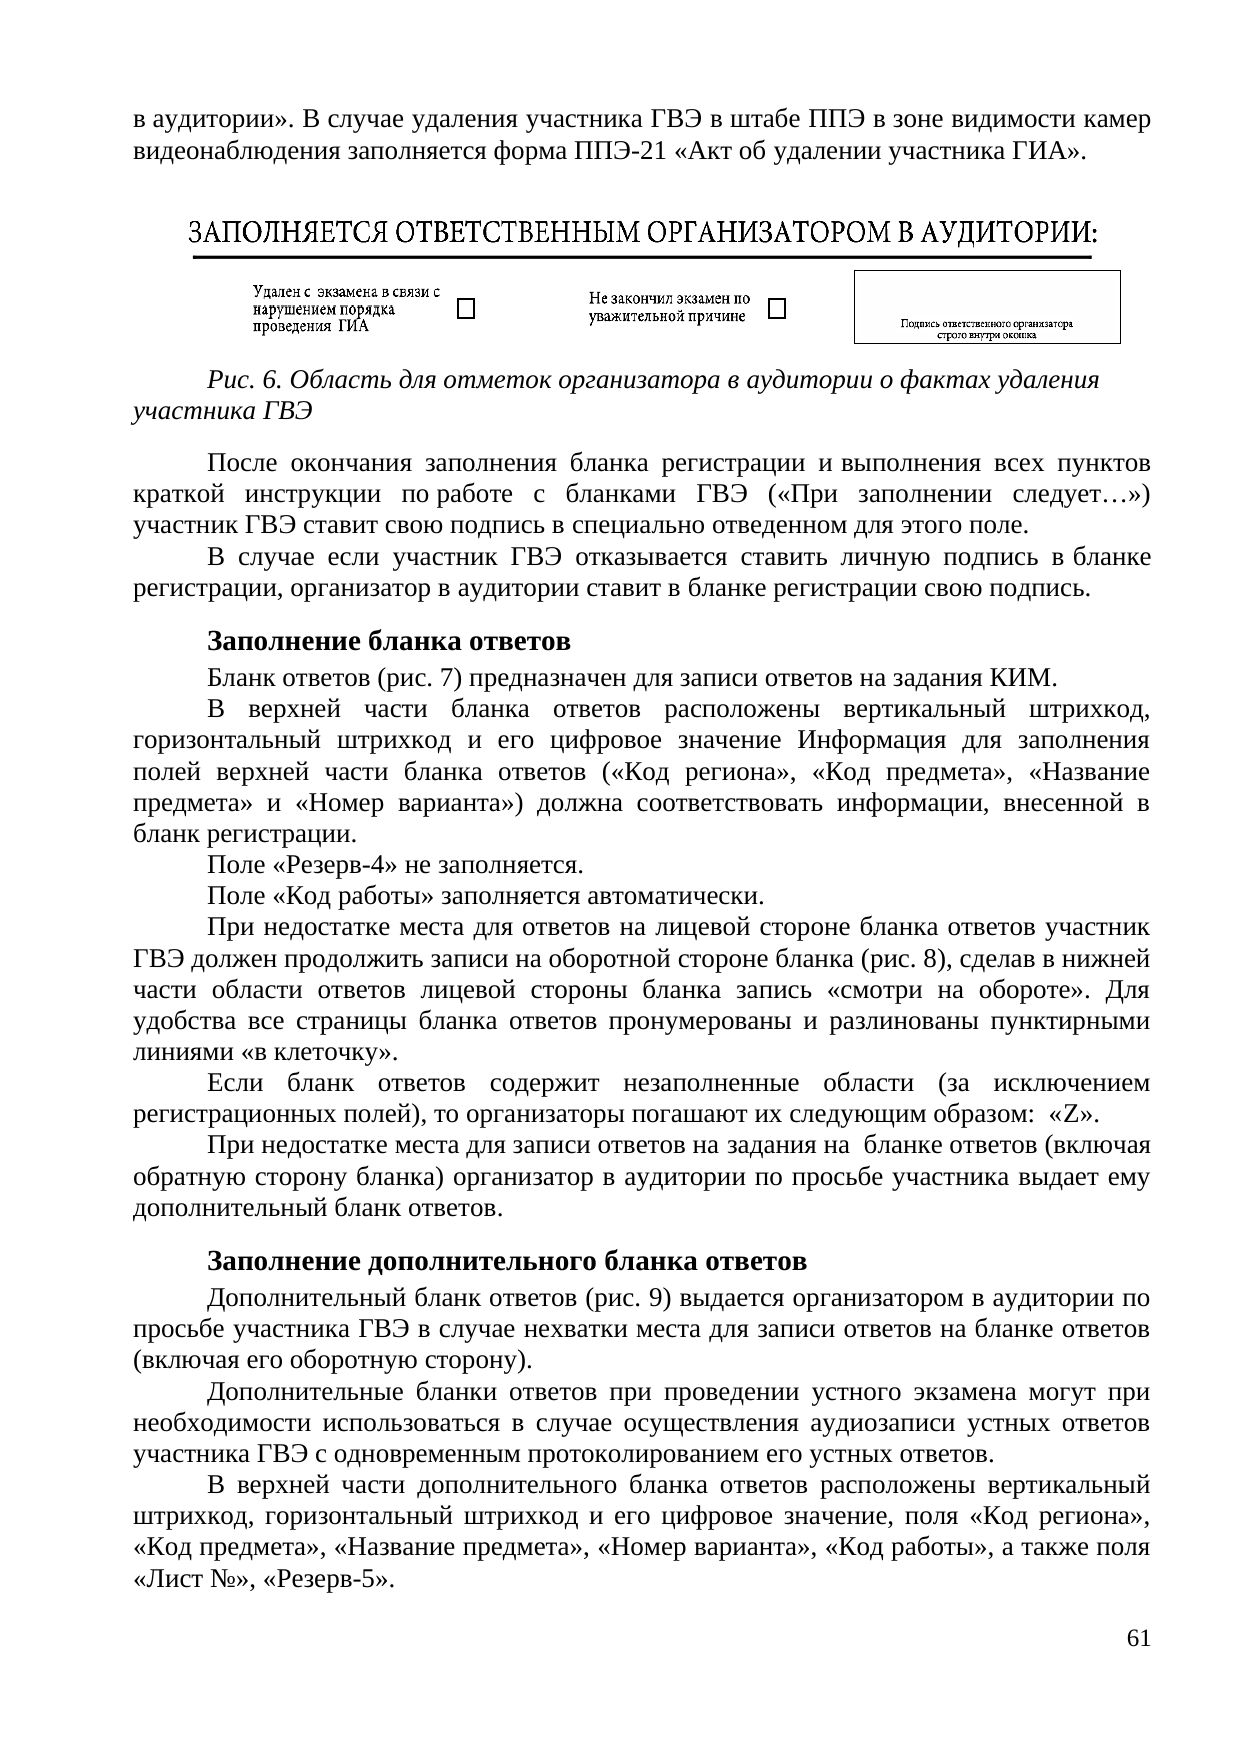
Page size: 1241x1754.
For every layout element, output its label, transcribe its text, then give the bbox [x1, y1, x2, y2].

text При недостатке места для ответов на лицевой стороне бланка ответов участник ГВЭ должен продолжить записи на оборотной стороне бланка (рис. 8), сделав в нижней части области ответов лицевой стороны бланка запись «смотри на обороте». Для удобства все страницы бланка ответов пронумерованы и разлинованы пунктирными линиями «в клеточку». [133, 911, 1152, 1066]
text После окончания заполнения бланка регистрации и выполнения всех пунктов краткой инструкции по работе с бланками ГВЭ («При заполнении следует…») участник ГВЭ ставит свою подпись в специально отведенном для этого поле. [133, 446, 1152, 540]
text В верхней части дополнительного бланка ответов расположены вертикальный штрихкод, горизонтальный штрихкод и его цифровое значение, поля «Код региона», «Код предмета», «Название предмета», «Номер варианта», «Код работы», а также поля «Лист №», «Резерв-5». [133, 1468, 1152, 1593]
text Дополнительный бланк ответов (рис. 9) выдается организатором в аудитории по просьбе участника ГВЭ в случае нехватки места для записи ответов на бланке ответов (включая его оборотную сторону). [133, 1281, 1152, 1375]
text В верхней части бланка ответов расположены вертикальный штрихкод, горизонтальный штрихкод и его цифровое значение Информация для заполнения полей верхней части бланка ответов («Код региона», «Код предмета», «Название предмета» и «Номер варианта») должна соответствовать информации, внесенной в бланк регистрации. [133, 692, 1152, 848]
text Поле «Код работы» заполняется автоматически. [133, 879, 1152, 911]
text Дополнительные бланки ответов при проведении устного экзамена могут при необходимости использоваться в случае осуществления аудиозаписи устных ответов участника ГВЭ с одновременным протоколированием его устных ответов. [133, 1375, 1152, 1468]
text При недостатке места для записи ответов на задания на бланке ответов (включая обратную сторону бланка) организатор в аудитории по просьбе участника выдает ему дополнительный бланк ответов. [133, 1128, 1152, 1222]
text Бланк ответов (рис. 7) предназначен для записи ответов на задания КИМ. [133, 661, 1152, 692]
text Поле «Резерв-4» не заполняется. [133, 848, 1152, 879]
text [133, 103, 1152, 165]
text Если бланк ответов содержит незаполненные области (за исключением регистрационных полей), то организаторы погашают их следующим образом: «Z». [133, 1066, 1152, 1128]
text В случае если участник ГВЭ отказывается ставить личную подпись в бланке регистрации, организатор в аудитории ставит в бланке регистрации свою подпись. [133, 540, 1152, 602]
text Заполнение бланка ответов [133, 623, 1152, 656]
text Заполнение дополнительного бланка ответов [133, 1243, 1152, 1276]
picture [132, 195, 1151, 363]
text Рис. 6. Область для отметок организатора в аудитории о фактах удаления участника ГВЭ [133, 363, 1152, 425]
